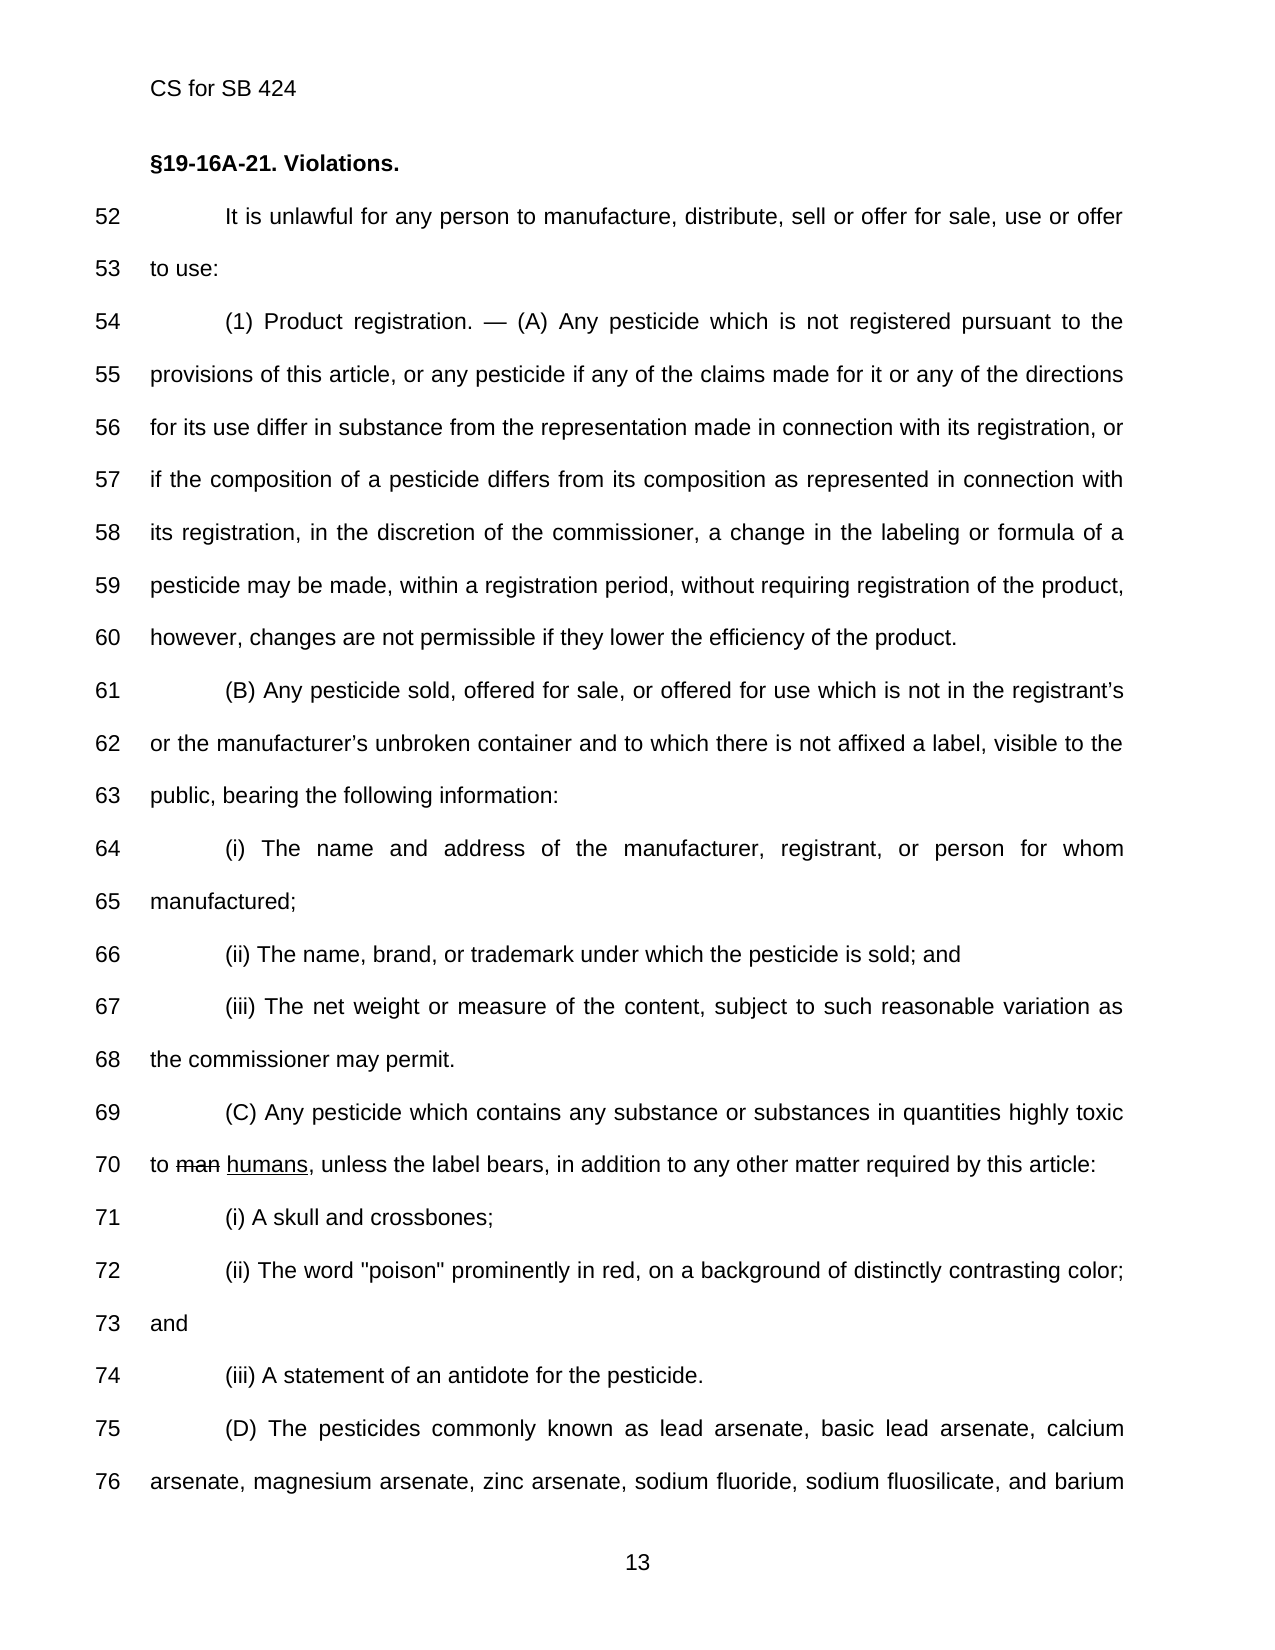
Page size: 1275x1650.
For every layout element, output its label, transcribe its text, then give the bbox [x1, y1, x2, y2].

text (B) Any pesticide sold, offered for sale, or offered for use which is not in the registrant’s or the manufacturer’s unbroken container and to which there is not affixed a label, visible to the public, bearing the following information: [150, 677, 1125, 809]
text (C) Any pesticide which contains any substance or substances in quantities highly toxic to man humans, unless the label bears, in addition to any other matter required by this article: [150, 1099, 1125, 1178]
subtitle §19-16A-21. Violations. [150, 150, 1125, 176]
text It is unlawful for any person to manufacture, distribute, sell or offer for sale, use or offer to use: [150, 203, 1125, 282]
text (ii) The name, brand, or trademark under which the pesticide is sold; and [150, 941, 1125, 967]
text (i) The name and address of the manufacturer, registrant, or person for whom manufactured; [150, 835, 1125, 914]
text (iii) A statement of an antidote for the pesticide. [150, 1362, 1125, 1389]
text (ii) The word "poison" prominently in red, on a background of distinctly contrasting color; and [150, 1257, 1125, 1336]
text (1) Product registration. — (A) Any pesticide which is not registered pursuant to the provisions of this article, or any pesticide if any of the claims made for it or any of the directions for its use differ in substance from the representation made in connection with its registration, or if the composition of a pesticide differs from its composition as represented in connection with its registration, in the discretion of the commissioner, a change in the labeling or formula of a pesticide may be made, within a registration period, without requiring registration of the product, however, changes are not permissible if they lower the efficiency of the product. [150, 308, 1125, 651]
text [150, 1415, 1125, 1494]
text (iii) The net weight or measure of the content, subject to such reasonable variation as the commissioner may permit. [150, 993, 1125, 1072]
text (i) A skull and crossbones; [150, 1204, 1125, 1231]
